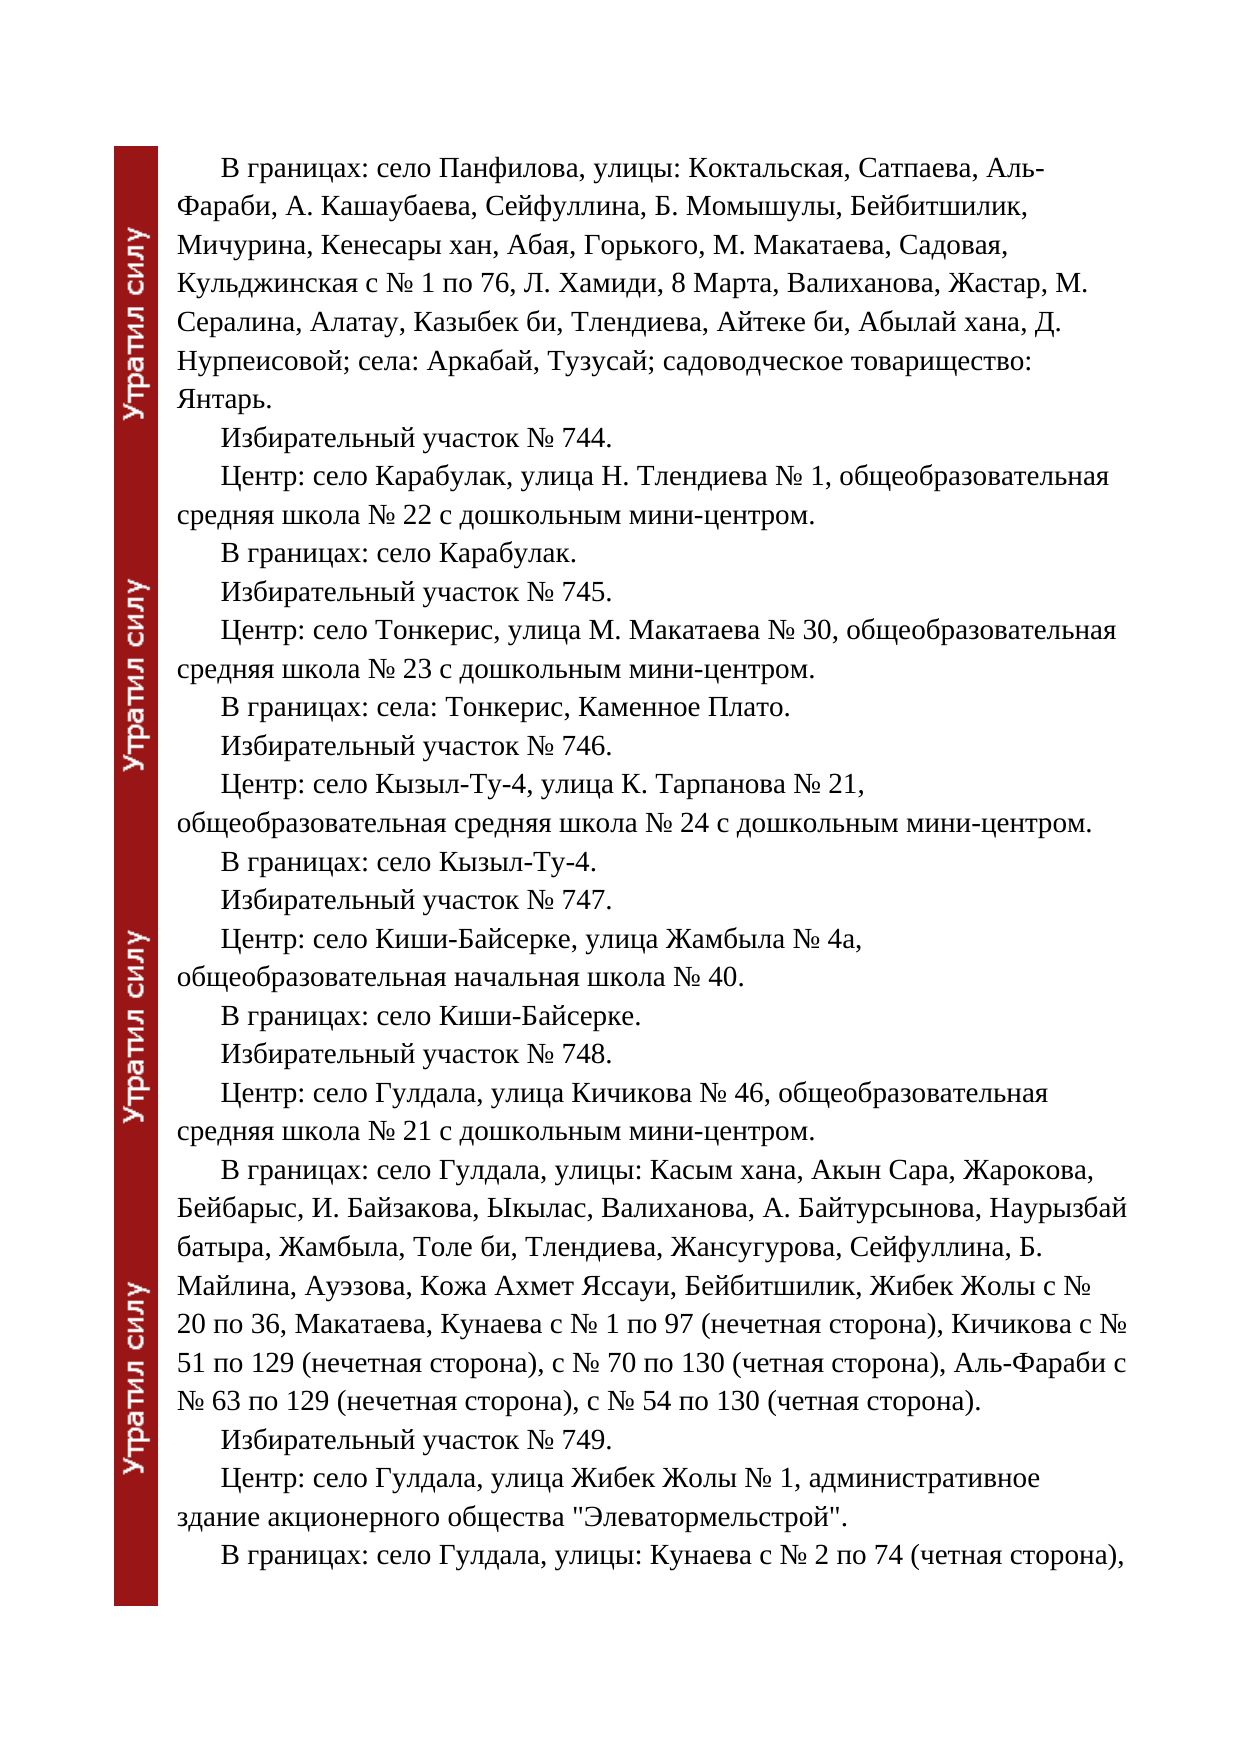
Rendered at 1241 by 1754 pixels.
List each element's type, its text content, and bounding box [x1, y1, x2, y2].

picture [114, 146, 158, 150]
picture [114, 1571, 158, 1606]
